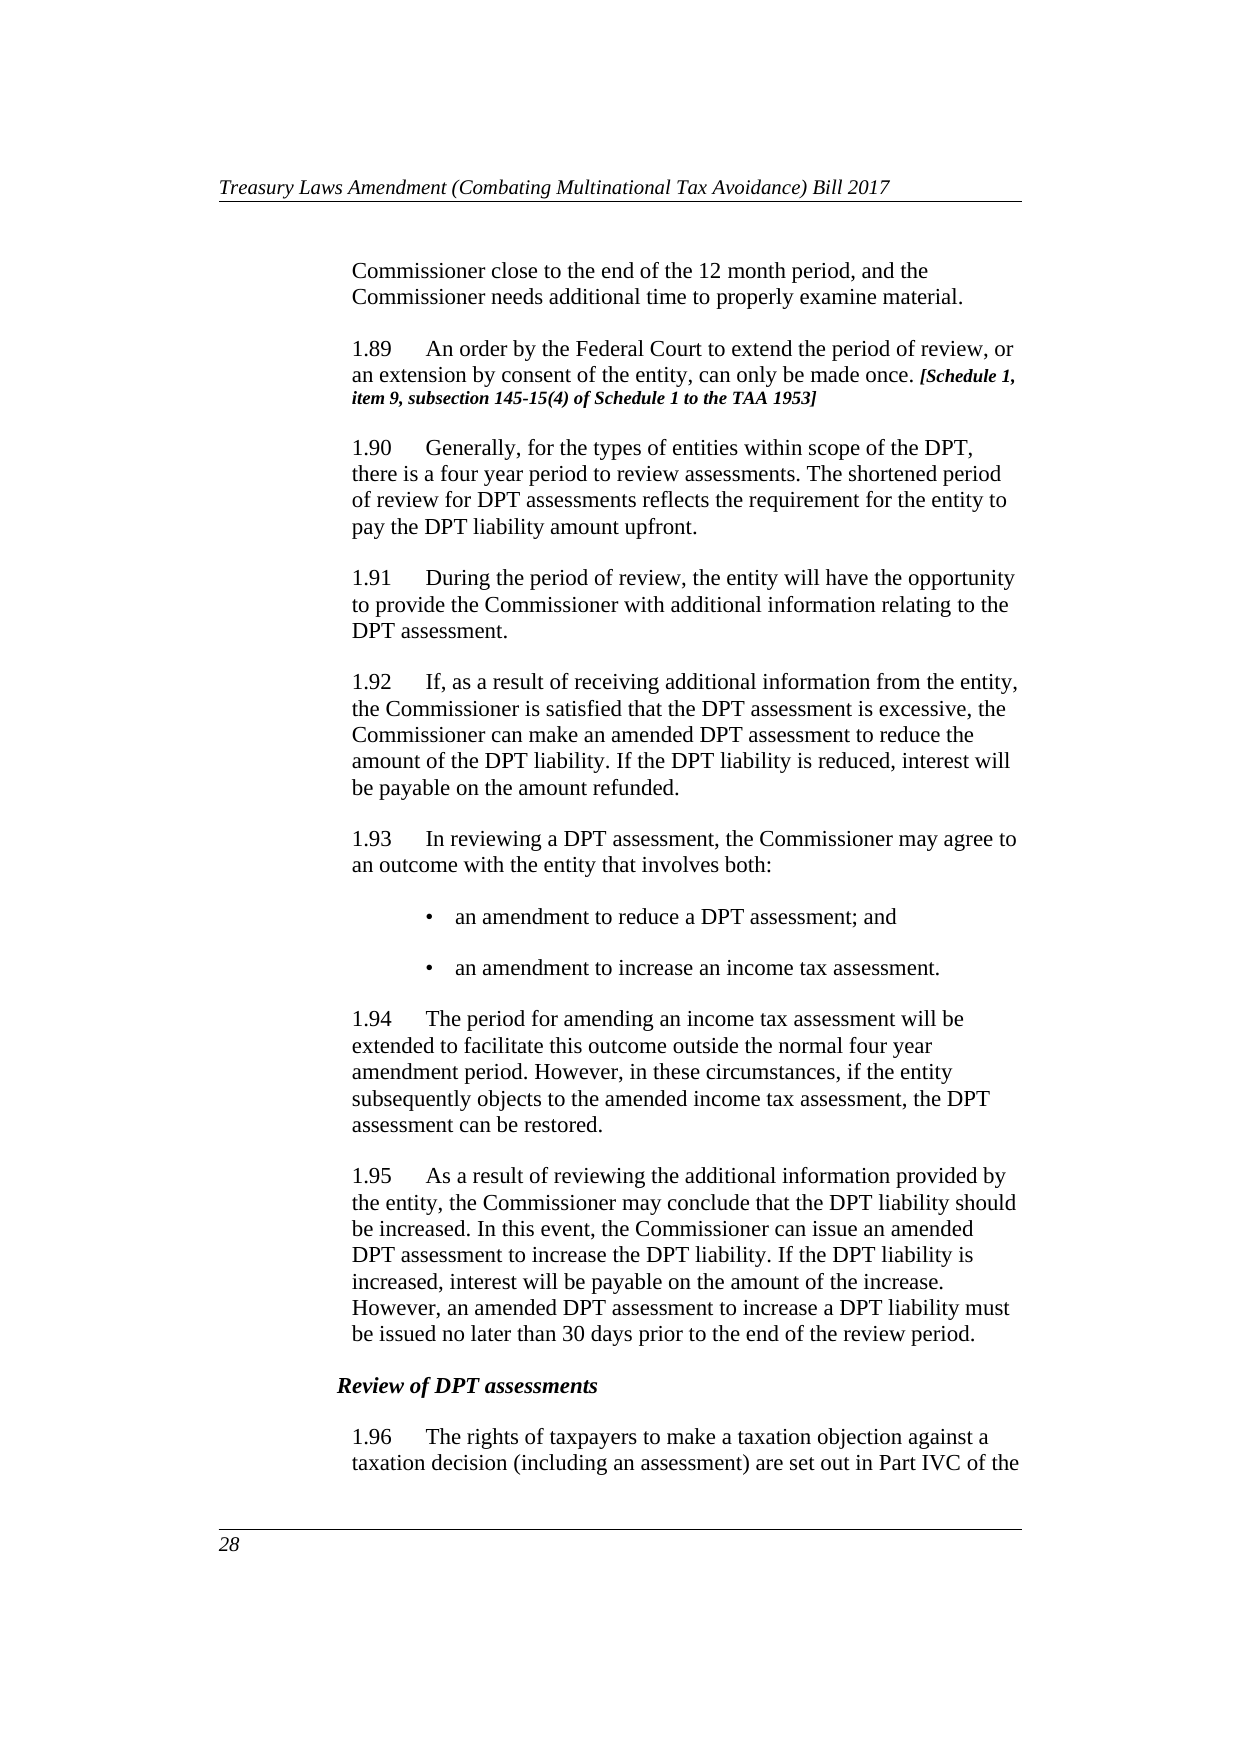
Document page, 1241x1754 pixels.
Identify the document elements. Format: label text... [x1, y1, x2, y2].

text The period for amending an income tax assessment will be extended to facilitate this outcome outside the normal four year amendment period. However, in these circumstances, if the entity subsequently objects to the amended income tax assessment, the DPT assessment can be restored. [352, 1006, 1022, 1137]
subtitle Review of DPT assessments [337, 1372, 1022, 1398]
text As a result of reviewing the additional information provided by the entity, the Commissioner may conclude that the DPT liability should be increased. In this event, the Commissioner can issue an amended DPT assessment to increase the DPT liability. If the DPT liability is increased, interest will be payable on the amount of the increase. However, an amended DPT assessment to increase a DPT liability must be issued no later than 30 days prior to the end of the review period. [352, 1162, 1022, 1347]
text an amendment to increase an income tax assessment. [425, 954, 1022, 981]
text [352, 1423, 1022, 1476]
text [352, 257, 1022, 309]
text In reviewing a DPT assessment, the Commissioner may agree to an outcome with the entity that involves both: [352, 825, 1022, 878]
text Generally, for the types of entities within scope of the DPT, there is a four year period to review assessments. The shortened period of review for DPT assessments reflects the requirement for the entity to pay the DPT liability amount upfront. [352, 434, 1022, 539]
text During the period of review, the entity will have the opportunity to provide the Commissioner with additional information relating to the DPT assessment. [352, 564, 1022, 643]
text an amendment to reduce a DPT assessment; and [425, 903, 1022, 929]
text If, as a result of receiving additional information from the entity, the Commissioner is satisfied that the DPT assessment is excessive, the Commissioner can make an amended DPT assessment to reduce the amount of the DPT liability. If the DPT liability is reduced, interest will be payable on the amount refunded. [352, 668, 1022, 800]
text An order by the Federal Court to extend the period of review, or an extension by consent of the entity, can only be made once. [Schedule 1, item 9, subsection 145-15(4) of Schedule 1 to the TAA 1953] [352, 334, 1022, 409]
